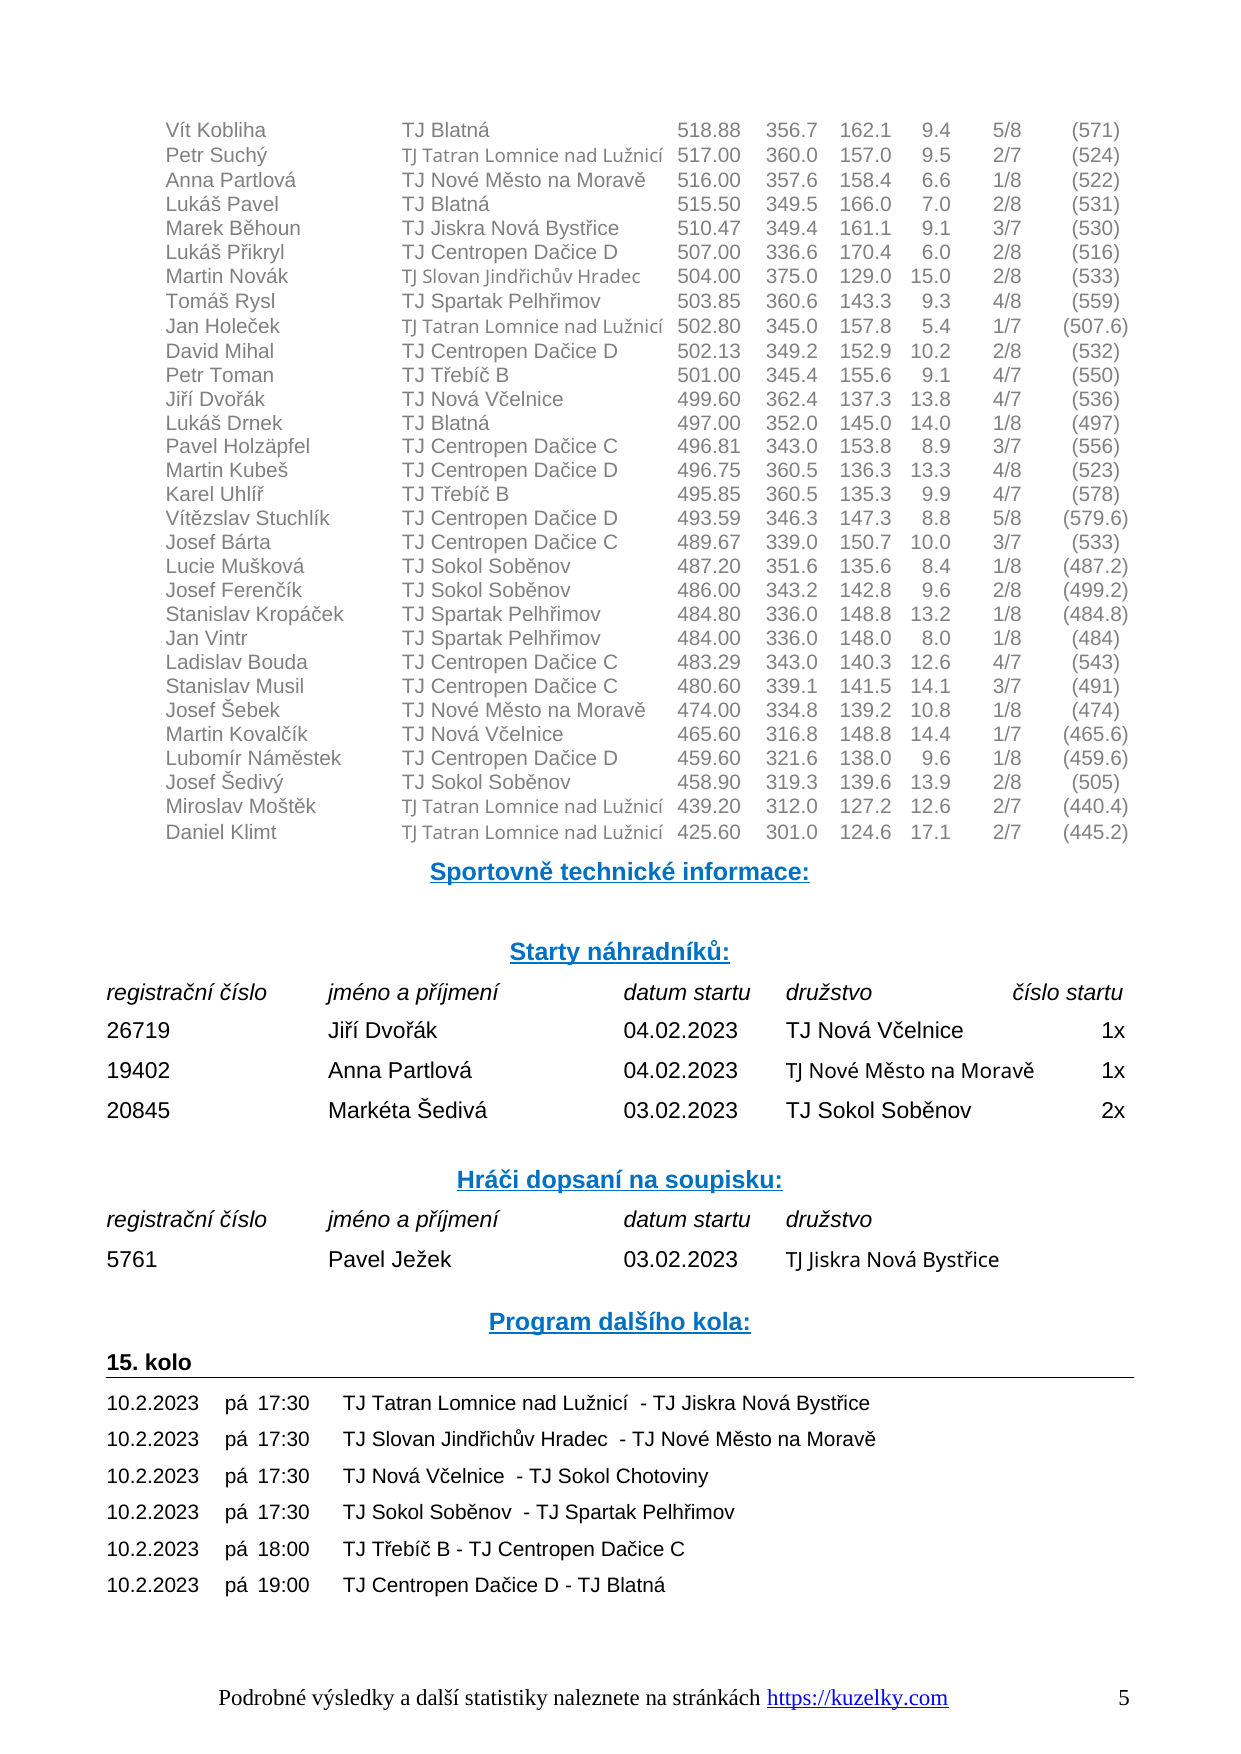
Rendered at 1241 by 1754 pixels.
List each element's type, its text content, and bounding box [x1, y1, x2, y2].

text 10.2.2023 pá 17:30 TJ Sokol Soběnov - TJ Spartak Pelhřimov [106, 1500, 1134, 1524]
text Starty náhradníků: [94, 937, 1145, 966]
text Daniel Klimt TJ Tatran Lomnice nad Lužnicí 425.60 301.0 124.6 17.1 2/7 (445.2) [106, 819, 1134, 845]
text Lukáš Pavel TJ Blatná 515.50 349.5 166.0 7.0 2/8 (531) [106, 192, 1134, 216]
text Lukáš Drnek TJ Blatná 497.00 352.0 145.0 14.0 1/8 (497) [106, 410, 1134, 434]
text Sportovně technické informace: [94, 857, 1145, 886]
text Martin Kubeš TJ Centropen Dačice D 496.75 360.5 136.3 13.3 4/8 (523) [106, 458, 1134, 482]
text Program dalšího kola: [94, 1307, 1145, 1336]
text Lubomír Náměstek TJ Centropen Dačice D 459.60 321.6 138.0 9.6 1/8 (459.6) [106, 746, 1134, 770]
text Vítězslav Stuchlík TJ Centropen Dačice D 493.59 346.3 147.3 8.8 5/8 (579.6) [106, 506, 1134, 530]
text 10.2.2023 pá 18:00 TJ Třebíč B - TJ Centropen Dačice C [106, 1536, 1134, 1560]
text Josef Šebek TJ Nové Město na Moravě 474.00 334.8 139.2 10.8 1/8 (474) [106, 698, 1134, 722]
text Anna Partlová TJ Nové Město na Moravě 516.00 357.6 158.4 6.6 1/8 (522) [106, 168, 1134, 192]
text Vít Kobliha TJ Blatná 518.88 356.7 162.1 9.4 5/8 (571) [106, 118, 1134, 142]
text Karel Uhlíř TJ Třebíč B 495.85 360.5 135.3 9.9 4/7 (578) [106, 482, 1134, 506]
text David Mihal TJ Centropen Dačice D 502.13 349.2 152.9 10.2 2/8 (532) [106, 338, 1134, 362]
text Tomáš Rysl TJ Spartak Pelhřimov 503.85 360.6 143.3 9.3 4/8 (559) [106, 289, 1134, 313]
text Marek Běhoun TJ Jiskra Nová Bystřice 510.47 349.4 161.1 9.1 3/7 (530) [106, 216, 1134, 239]
text Miroslav Moštěk TJ Tatran Lomnice nad Lužnicí 439.20 312.0 127.2 12.6 2/7 (440.4) [106, 794, 1134, 819]
text Josef Šedivý TJ Sokol Soběnov 458.90 319.3 139.6 13.9 2/8 (505) [106, 770, 1134, 794]
text Stanislav Musil TJ Centropen Dačice C 480.60 339.1 141.5 14.1 3/7 (491) [106, 674, 1134, 698]
text Stanislav Kropáček TJ Spartak Pelhřimov 484.80 336.0 148.8 13.2 1/8 (484.8) [106, 602, 1134, 626]
text registrační číslo jméno a příjmení datum startu družstvo [106, 1206, 1134, 1232]
text Jan Holeček TJ Tatran Lomnice nad Lužnicí 502.80 345.0 157.8 5.4 1/7 (507.6) [106, 313, 1134, 338]
text Ladislav Bouda TJ Centropen Dačice C 483.29 343.0 140.3 12.6 4/7 (543) [106, 650, 1134, 674]
text Josef Ferenčík TJ Sokol Soběnov 486.00 343.2 142.8 9.6 2/8 (499.2) [106, 578, 1134, 602]
text 26719 Jiří Dvořák 04.02.2023 TJ Nová Včelnice 1x [106, 1017, 1134, 1044]
text 10.2.2023 pá 17:30 TJ Slovan Jindřichův Hradec - TJ Nové Město na Moravě [106, 1427, 1134, 1451]
text 10.2.2023 pá 17:30 TJ Tatran Lomnice nad Lužnicí - TJ Jiskra Nová Bystřice [106, 1391, 1134, 1414]
text 19402 Anna Partlová 04.02.2023 TJ Nové Město na Moravě 1x [106, 1056, 1134, 1085]
text Jan Vintr TJ Spartak Pelhřimov 484.00 336.0 148.0 8.0 1/8 (484) [106, 626, 1134, 650]
text registrační číslo jméno a příjmení datum startu družstvo číslo startu [106, 978, 1134, 1005]
text 10.2.2023 pá 17:30 TJ Nová Včelnice - TJ Sokol Chotoviny [106, 1463, 1134, 1487]
text Pavel Holzäpfel TJ Centropen Dačice C 496.81 343.0 153.8 8.9 3/7 (556) [106, 434, 1134, 458]
text Martin Novák TJ Slovan Jindřichův Hradec 504.00 375.0 129.0 15.0 2/8 (533) [106, 263, 1134, 289]
text Josef Bárta TJ Centropen Dačice C 489.67 339.0 150.7 10.0 3/7 (533) [106, 530, 1134, 554]
text Petr Toman TJ Třebíč B 501.00 345.4 155.6 9.1 4/7 (550) [106, 362, 1134, 386]
text Hráči dopsaní na soupisku: [94, 1136, 1145, 1193]
text Petr Suchý TJ Tatran Lomnice nad Lužnicí 517.00 360.0 157.0 9.5 2/7 (524) [106, 142, 1134, 168]
text 15. kolo [106, 1349, 1134, 1377]
text 20845 Markéta Šedivá 03.02.2023 TJ Sokol Soběnov 2x [106, 1097, 1134, 1123]
text 5761 Pavel Ježek 03.02.2023 TJ Jiskra Nová Bystřice [106, 1245, 1134, 1273]
text Martin Kovalčík TJ Nová Včelnice 465.60 316.8 148.8 14.4 1/7 (465.6) [106, 722, 1134, 746]
text Lukáš Přikryl TJ Centropen Dačice D 507.00 336.6 170.4 6.0 2/8 (516) [106, 239, 1134, 263]
text 10.2.2023 pá 19:00 TJ Centropen Dačice D - TJ Blatná [106, 1573, 1134, 1597]
text Lucie Mušková TJ Sokol Soběnov 487.20 351.6 135.6 8.4 1/8 (487.2) [106, 554, 1134, 578]
text Jiří Dvořák TJ Nová Včelnice 499.60 362.4 137.3 13.8 4/7 (536) [106, 386, 1134, 410]
